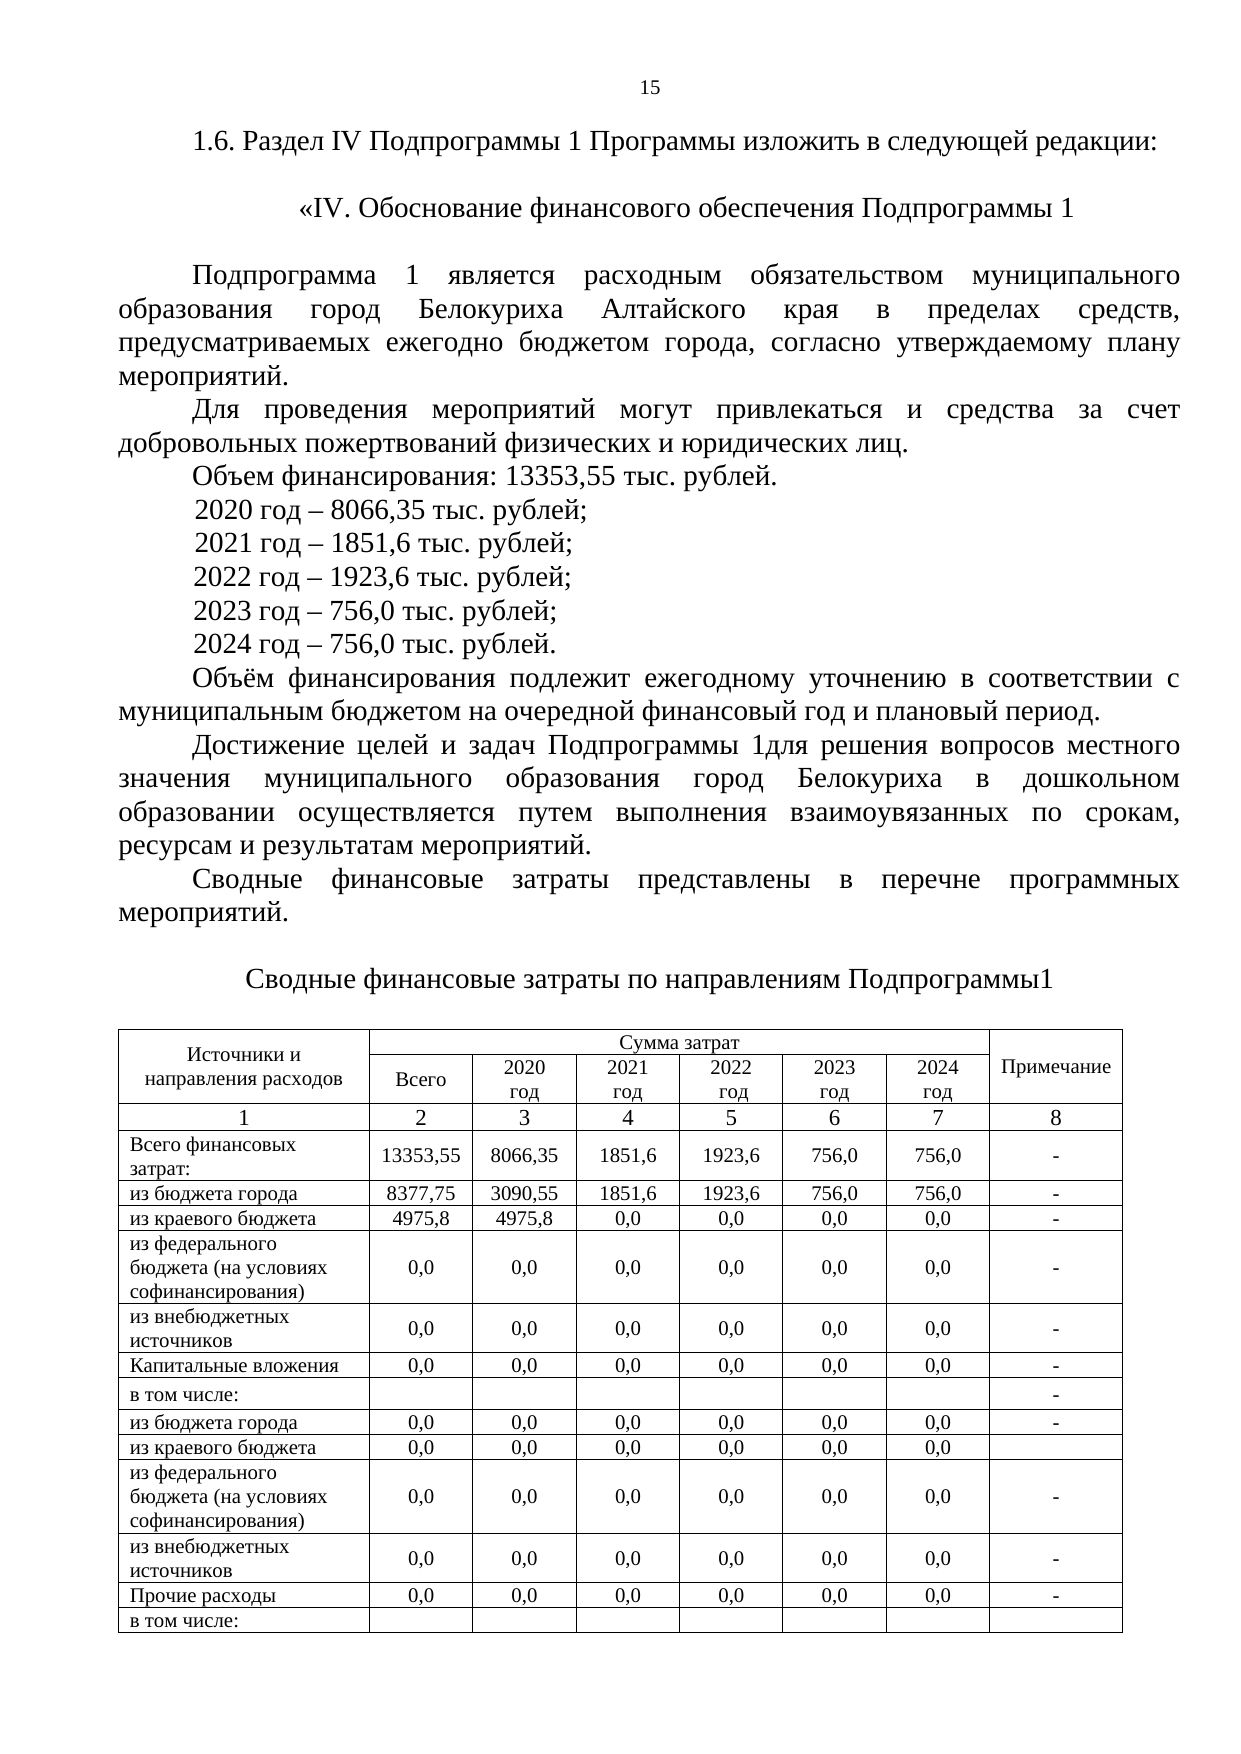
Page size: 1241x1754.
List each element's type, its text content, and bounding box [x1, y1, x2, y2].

text 2022 год – 1923,6 тыс. рублей; [193, 559, 1181, 593]
table_cell из внебюджетных источников [119, 1534, 369, 1582]
table_header Примечание [990, 1030, 1122, 1103]
table_cell 2021 год [577, 1055, 679, 1103]
table_cell 2024 год [887, 1055, 989, 1103]
table_cell - [990, 1460, 1122, 1532]
table_header Источники и направления расходов [119, 1030, 369, 1103]
table_cell 4975,8 [473, 1206, 576, 1230]
table_cell 0,0 [887, 1534, 989, 1582]
table_cell 3090,55 [473, 1181, 576, 1205]
table_cell 0,0 [887, 1435, 989, 1459]
table_cell из бюджета города [119, 1410, 369, 1434]
table_cell 0,0 [783, 1304, 886, 1352]
text 2021 год – 1851,6 тыс. рублей; [193, 526, 1181, 559]
table_cell - [990, 1583, 1122, 1607]
table_cell 0,0 [473, 1460, 576, 1532]
table_cell 0,0 [680, 1304, 782, 1352]
table_cell 0,0 [473, 1353, 576, 1377]
table_cell 0,0 [680, 1353, 782, 1377]
table_cell Всего финансовых затрат: [119, 1131, 369, 1179]
table_cell из бюджета города [119, 1181, 369, 1205]
table_cell [473, 1608, 576, 1632]
table_cell [370, 1608, 472, 1632]
table_cell 0,0 [680, 1435, 782, 1459]
table_cell 0,0 [577, 1231, 679, 1303]
table_cell 0,0 [577, 1353, 679, 1377]
table_cell 0,0 [680, 1534, 782, 1582]
text 2023 год – 756,0 тыс. рублей; [193, 593, 1181, 626]
table_cell 0,0 [370, 1304, 472, 1352]
table_cell [680, 1378, 782, 1409]
table_cell 7 [887, 1104, 989, 1130]
table_cell 756,0 [887, 1181, 989, 1205]
table_cell из внебюджетных источников [119, 1304, 369, 1352]
text 2020 год – 8066,35 тыс. рублей; [193, 492, 1181, 526]
table_cell 0,0 [577, 1583, 679, 1607]
table_cell 756,0 [783, 1181, 886, 1205]
table_cell - [990, 1181, 1122, 1205]
table_cell 0,0 [473, 1435, 576, 1459]
table_cell [990, 1435, 1122, 1459]
table_cell 0,0 [473, 1534, 576, 1582]
text Объем финансирования: 13353,55 тыс. рублей. [118, 458, 1181, 492]
table_cell Прочие расходы [119, 1583, 369, 1607]
table_cell 6 [783, 1104, 886, 1130]
text Объём финансирования подлежит ежегодному уточнению в соответствии с муниципальным бюджетом на очередной финансовый год и плановый период. [118, 660, 1181, 727]
table_cell 0,0 [370, 1231, 472, 1303]
table_cell - [990, 1304, 1122, 1352]
table_cell - [990, 1378, 1122, 1409]
table_cell - [990, 1410, 1122, 1434]
table_cell в том числе: [119, 1608, 369, 1632]
table_cell 3 [473, 1104, 576, 1130]
table_cell 0,0 [887, 1410, 989, 1434]
table_cell 1923,6 [680, 1181, 782, 1205]
table_cell 5 [680, 1104, 782, 1130]
table_cell 1 [119, 1104, 369, 1130]
table_cell 0,0 [370, 1410, 472, 1434]
text Сводные финансовые затраты по направлениям Подпрограммы1 [118, 962, 1181, 995]
table_cell [783, 1378, 886, 1409]
table_cell 2 [370, 1104, 472, 1130]
table_cell 0,0 [783, 1435, 886, 1459]
table_cell Капитальные вложения [119, 1353, 369, 1377]
table_cell 756,0 [887, 1131, 989, 1179]
table_cell 756,0 [783, 1131, 886, 1179]
text 2024 год – 756,0 тыс. рублей. [193, 626, 1181, 660]
text Для проведения мероприятий могут привлекаться и средства за счет добровольных пожертвований физических и юридических лиц. [118, 391, 1181, 458]
table_cell 0,0 [783, 1231, 886, 1303]
table_cell - [990, 1231, 1122, 1303]
table_cell 0,0 [473, 1583, 576, 1607]
table_cell из федерального бюджета (на условиях софинансирования) [119, 1231, 369, 1303]
table_cell [577, 1378, 679, 1409]
table_cell 1923,6 [680, 1131, 782, 1179]
table_cell 0,0 [783, 1206, 886, 1230]
table_cell [680, 1608, 782, 1632]
table_cell 0,0 [783, 1460, 886, 1532]
table_cell из краевого бюджета [119, 1206, 369, 1230]
table_cell 0,0 [680, 1583, 782, 1607]
text Подпрограмма 1 является расходным обязательством муниципального образования город Белокуриха Алтайского края в пределах средств, предусматриваемых ежегодно бюджетом города, согласно утверждаемому плану мероприятий. [118, 257, 1181, 391]
table_cell 0,0 [577, 1460, 679, 1532]
table_cell 0,0 [783, 1583, 886, 1607]
text «IV. Обоснование финансового обеспечения Подпрограммы 1 [118, 190, 1181, 224]
table_cell - [990, 1131, 1122, 1179]
table_cell [783, 1608, 886, 1632]
table_cell 0,0 [370, 1460, 472, 1532]
table_cell из краевого бюджета [119, 1435, 369, 1459]
table_cell - [990, 1206, 1122, 1230]
table_cell Всего [370, 1055, 472, 1103]
table_cell 0,0 [473, 1410, 576, 1434]
table_cell 0,0 [680, 1410, 782, 1434]
table_cell 2020 год [473, 1055, 576, 1103]
table_cell 4975,8 [370, 1206, 472, 1230]
text Сводные финансовые затраты представлены в перечне программных мероприятий. [118, 861, 1181, 928]
table_cell 0,0 [887, 1583, 989, 1607]
table_cell 0,0 [577, 1304, 679, 1352]
table_cell 0,0 [577, 1534, 679, 1582]
table_cell 0,0 [680, 1231, 782, 1303]
table_cell 0,0 [680, 1460, 782, 1532]
table_cell [887, 1378, 989, 1409]
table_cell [119, 1460, 369, 1532]
table_cell 4 [577, 1104, 679, 1130]
table_cell - [990, 1534, 1122, 1582]
table_cell 0,0 [887, 1353, 989, 1377]
table_cell 0,0 [783, 1353, 886, 1377]
table_cell 1851,6 [577, 1131, 679, 1179]
table_cell [370, 1378, 472, 1409]
table_cell 0,0 [370, 1534, 472, 1582]
table_cell 1851,6 [577, 1181, 679, 1205]
table_cell 0,0 [887, 1231, 989, 1303]
table_cell в том числе: [119, 1378, 369, 1409]
table_cell - [990, 1353, 1122, 1377]
table_cell [473, 1378, 576, 1409]
table_cell 0,0 [783, 1410, 886, 1434]
table_cell 0,0 [370, 1583, 472, 1607]
table_cell [887, 1608, 989, 1632]
table_cell 0,0 [577, 1435, 679, 1459]
table_cell [990, 1608, 1122, 1632]
table_cell 8066,35 [473, 1131, 576, 1179]
table_cell 2022 год [680, 1055, 782, 1103]
table_cell [577, 1608, 679, 1632]
text 1.6. Раздел IV Подпрограммы 1 Программы изложить в следующей редакции: [118, 123, 1181, 157]
table_cell 0,0 [370, 1435, 472, 1459]
table_cell 8377,75 [370, 1181, 472, 1205]
table_cell 0,0 [473, 1304, 576, 1352]
table_cell 0,0 [887, 1304, 989, 1352]
table_cell 0,0 [577, 1206, 679, 1230]
table_header Сумма затрат [370, 1030, 989, 1054]
table_cell 0,0 [370, 1353, 472, 1377]
table_cell 13353,55 [370, 1131, 472, 1179]
text Достижение целей и задач Подпрограммы 1для решения вопросов местного значения муниципального образования город Белокуриха в дошкольном образовании осуществляется путем выполнения взаимоувязанных по срокам, ресурсам и результатам мероприятий. [118, 727, 1181, 861]
table_cell 2023 год [783, 1055, 886, 1103]
table_cell 0,0 [577, 1410, 679, 1434]
table_cell 8 [990, 1104, 1122, 1130]
table_cell 0,0 [887, 1460, 989, 1532]
table_cell 0,0 [783, 1534, 886, 1582]
table_cell 0,0 [473, 1231, 576, 1303]
table_cell 0,0 [680, 1206, 782, 1230]
table_cell 0,0 [887, 1206, 989, 1230]
